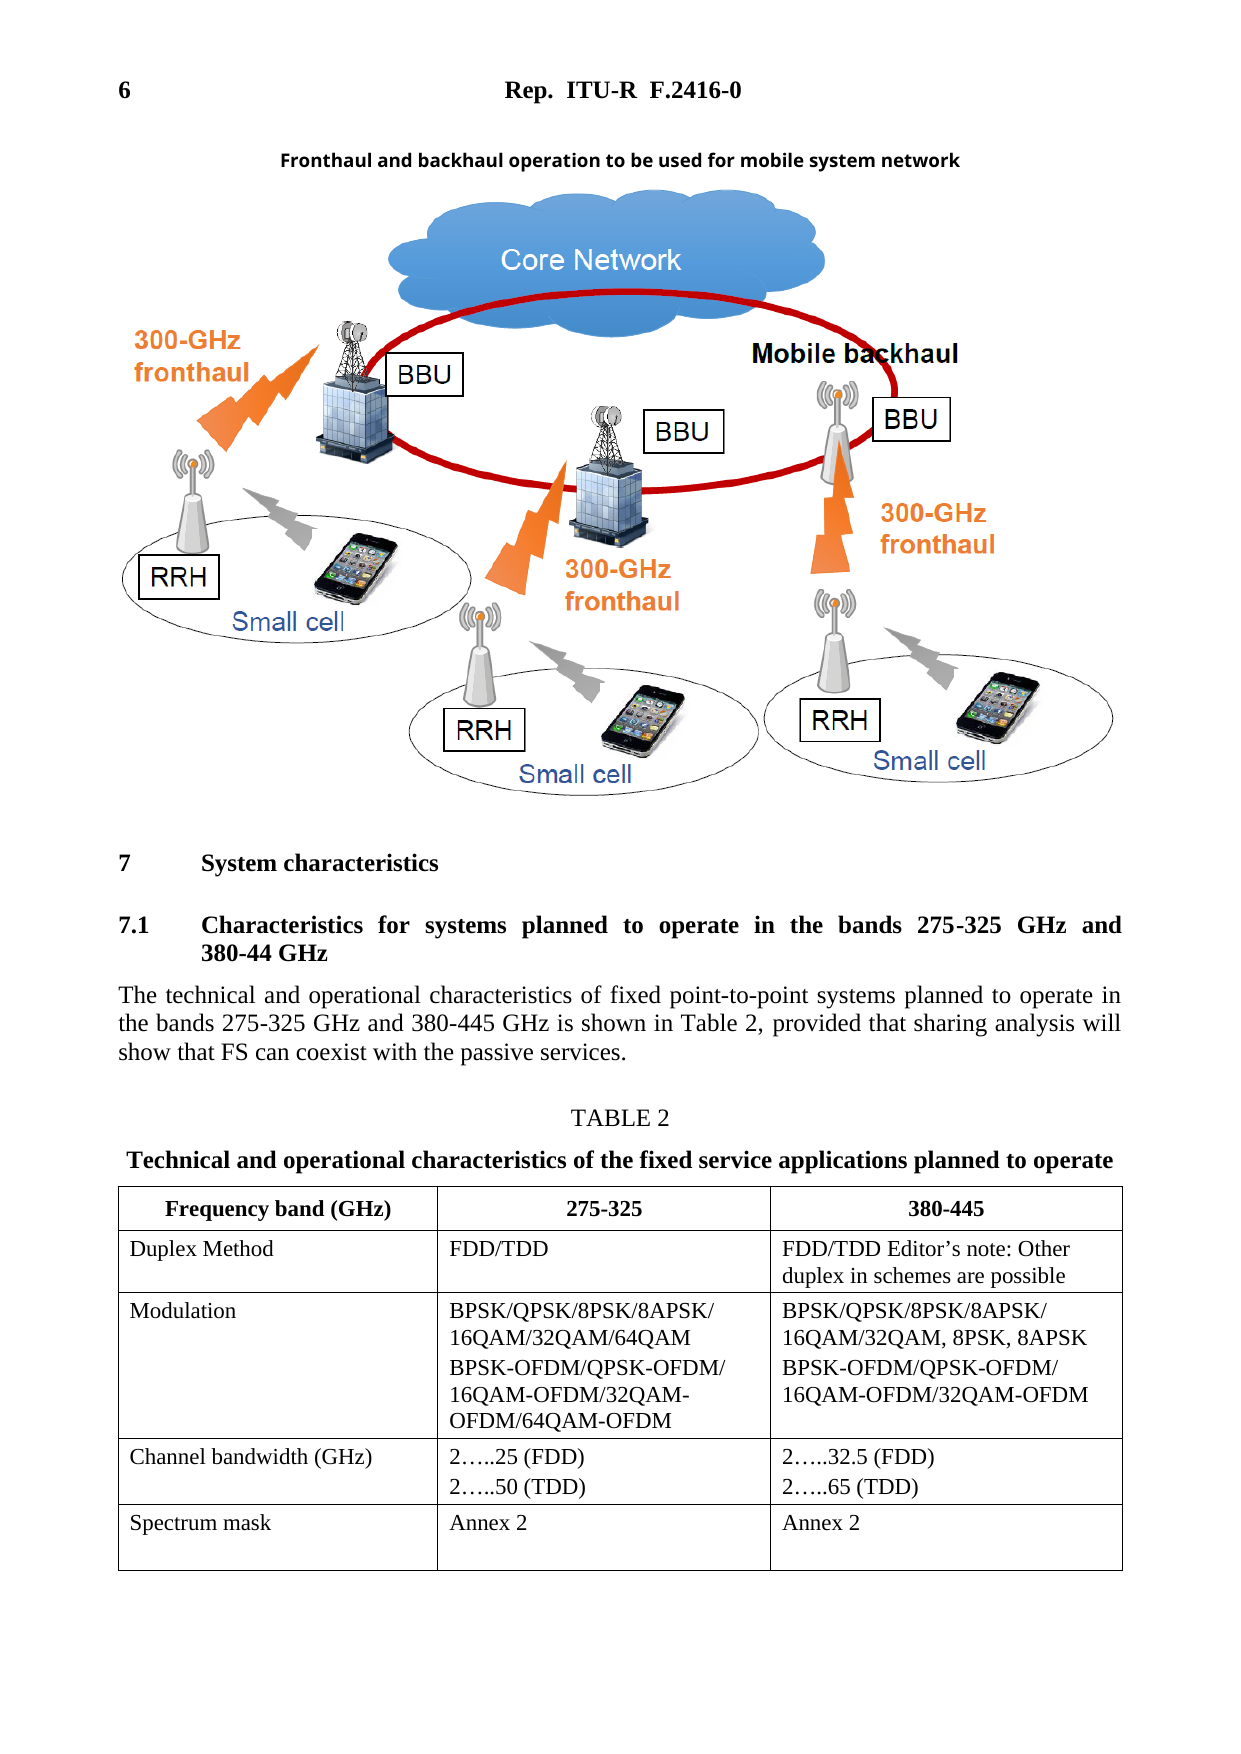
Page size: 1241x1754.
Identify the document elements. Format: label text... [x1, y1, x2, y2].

title Technical and operational characteristics of the fixed service applications planned to operate [118, 1145, 1122, 1173]
subtitle 7 System characteristics [118, 848, 1122, 876]
title Fronthaul and backhaul operation to be used for mobile system network [118, 148, 1122, 173]
table_header 380-445 [771, 1187, 1122, 1230]
table_header 275-325 [438, 1187, 770, 1230]
table_cell Duplex Method [119, 1231, 437, 1292]
table_cell 2…..32.5 (FDD) 2…..65 (TDD) [771, 1439, 1122, 1504]
table_cell Annex 2 [438, 1505, 770, 1570]
table_cell Annex 2 [771, 1505, 1122, 1570]
table_cell Modulation [119, 1293, 437, 1437]
table_cell 2…..25 (FDD) 2…..50 (TDD) [438, 1439, 770, 1504]
table_cell FDD/TDD [438, 1231, 770, 1292]
text TABLE 2 [118, 1103, 1122, 1132]
subtitle 7.1 Characteristics for systems planned to operate in the bands 275-325 GHz and 380-44 GHz [118, 910, 1122, 967]
table_cell FDD/TDD Editor’s note: Other duplex in schemes are possible [771, 1231, 1122, 1292]
text The technical and operational characteristics of fixed point-to-point systems planned to operate in the bands 275-325 GHz and 380-445 GHz is shown in Table 2, provided that sharing analysis will show that FS can coexist with the passive services. [118, 980, 1122, 1066]
table_cell Spectrum mask [119, 1505, 437, 1570]
table_header Frequency band (GHz) [119, 1187, 437, 1230]
table_cell Channel bandwidth (GHz) [119, 1439, 437, 1504]
table_cell BPSK/QPSK/8PSK/8APSK/16QAM/32QAM/64QAM BPSK-OFDM/QPSK-OFDM/ 16QAM-OFDM/32QAM-OFDM/64QAM-OFDM [438, 1293, 770, 1437]
table_cell BPSK/QPSK/8PSK/8APSK/ 16QAM/32QAM, 8PSK, 8APSK BPSK-OFDM/QPSK-OFDM/ 16QAM-OFDM/32QAM-OFDM [771, 1293, 1122, 1437]
